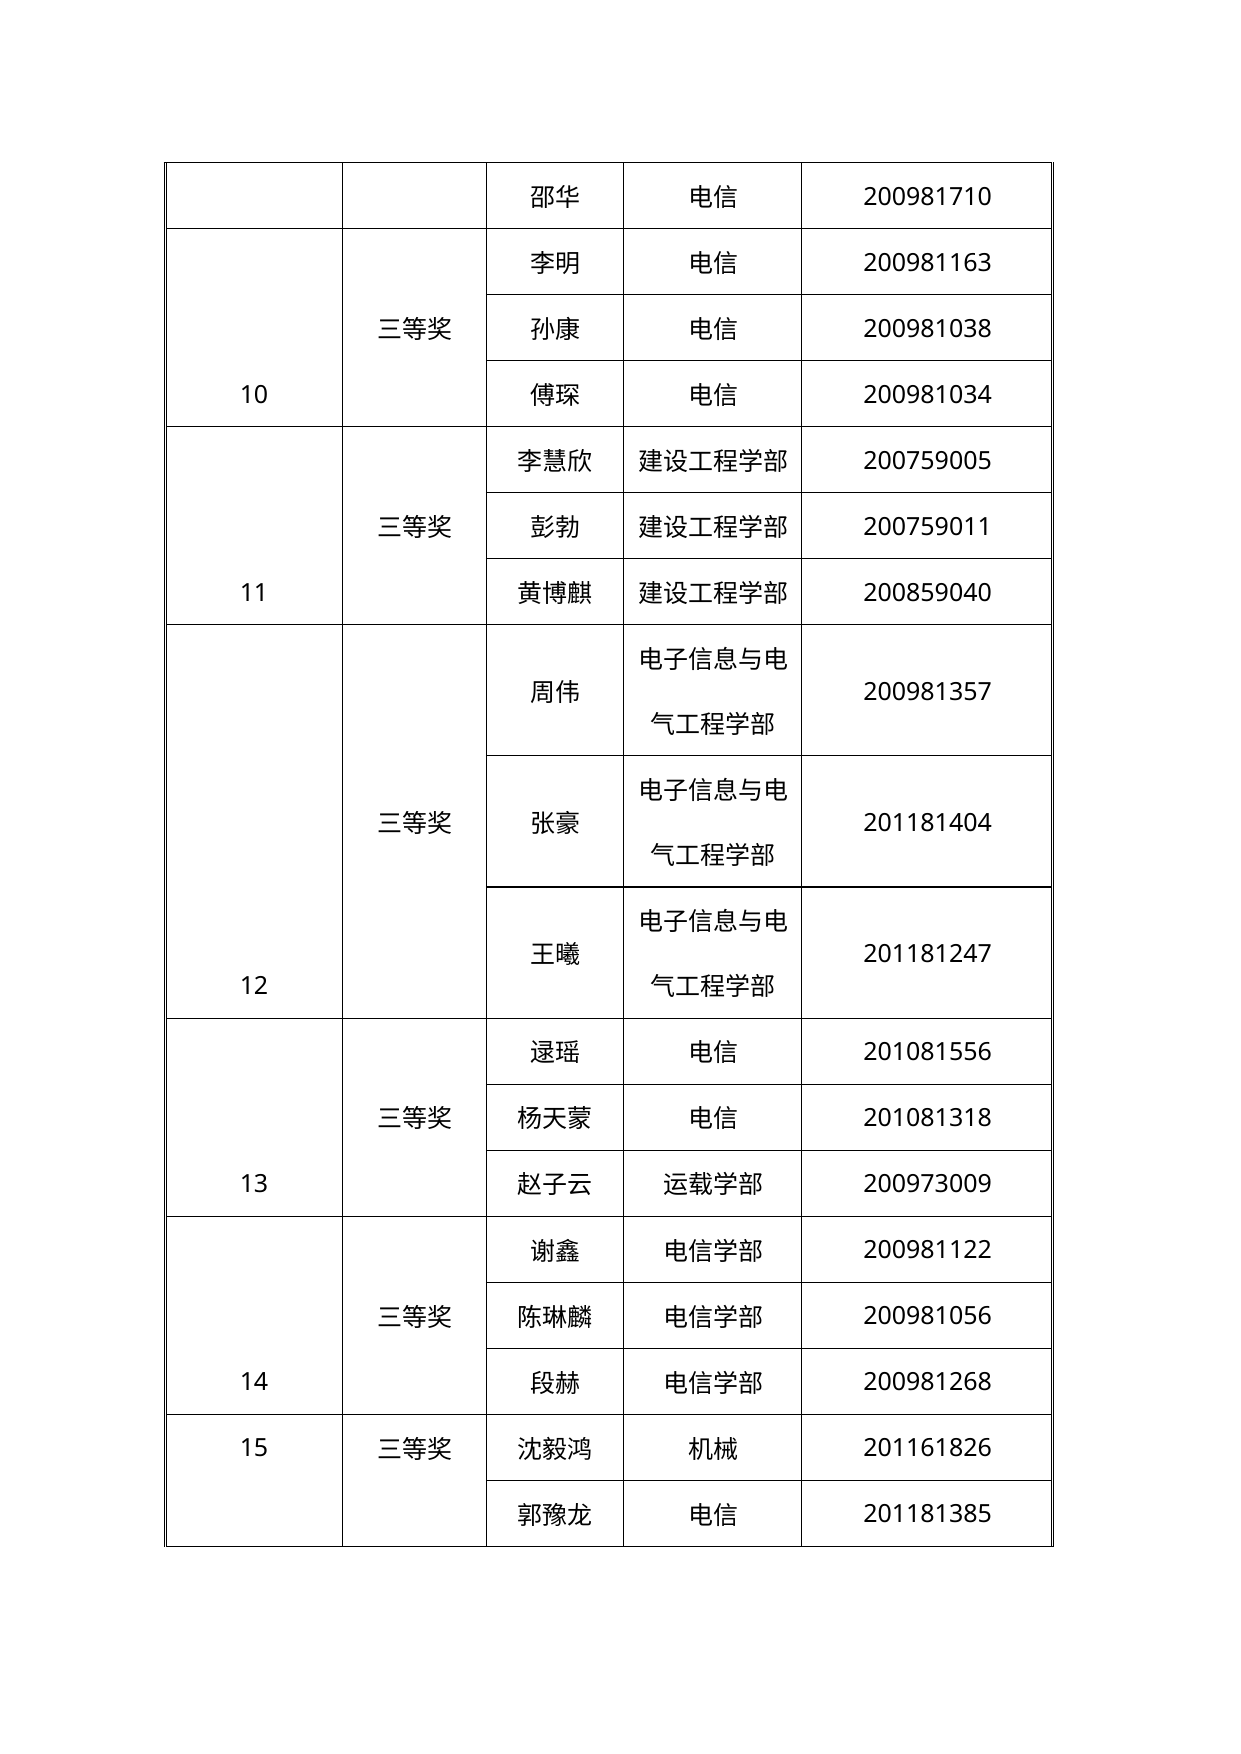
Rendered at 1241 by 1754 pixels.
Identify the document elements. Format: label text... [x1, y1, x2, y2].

table_cell 200981710 [802, 163, 1051, 228]
table_cell 11 [167, 427, 342, 624]
table_cell 电信 [624, 163, 801, 228]
table_cell 200973009 [802, 1151, 1051, 1216]
table_cell 200981268 [802, 1349, 1051, 1414]
table_cell 彭勃 [487, 493, 623, 558]
table_cell 黄博麒 [487, 559, 623, 624]
table_cell 201181385 [802, 1481, 1051, 1546]
table_cell 200981034 [802, 361, 1051, 426]
table_cell 三等奖 [343, 427, 486, 624]
table_cell 电信 [624, 361, 801, 426]
table_cell 电信学部 [624, 1349, 801, 1414]
table_cell 周伟 [487, 625, 623, 755]
table_cell 逯瑶 [487, 1019, 623, 1083]
table_cell 电子信息与电气工程学部 [624, 756, 801, 886]
table_cell 段赫 [487, 1349, 623, 1414]
table_cell 建设工程学部 [624, 493, 801, 558]
table_cell 赵子云 [487, 1151, 623, 1216]
table_cell 电信 [624, 295, 801, 360]
table_cell 14 [167, 1217, 342, 1414]
table_cell 电子信息与电气工程学部 [624, 888, 801, 1017]
table_cell 201081318 [802, 1085, 1051, 1149]
table_cell 三等奖 [343, 1415, 486, 1546]
table_cell 三等奖 [343, 1217, 486, 1414]
table_cell 沈毅鸿 [487, 1415, 623, 1480]
table_cell 三等奖 [343, 229, 486, 426]
table_cell 201081556 [802, 1019, 1051, 1083]
table_cell 200981357 [802, 625, 1051, 755]
table_cell 机械 [624, 1415, 801, 1480]
table_cell 15 [167, 1415, 342, 1546]
table_cell 陈琳麟 [487, 1283, 623, 1348]
table_cell 杨天蒙 [487, 1085, 623, 1149]
table_cell 傅琛 [487, 361, 623, 426]
table_cell 201161826 [802, 1415, 1051, 1480]
table_cell 201181404 [802, 756, 1051, 886]
table_cell 李慧欣 [487, 427, 623, 492]
table_cell 张豪 [487, 756, 623, 886]
table_cell 郭豫龙 [487, 1481, 623, 1546]
table_cell 运载学部 [624, 1151, 801, 1216]
table_cell 电信 [624, 1481, 801, 1546]
table_cell 三等奖 [343, 1019, 486, 1216]
table_cell 200859040 [802, 559, 1051, 624]
table_cell 200981038 [802, 295, 1051, 360]
table_cell 200981163 [802, 229, 1051, 294]
table_cell 200759011 [802, 493, 1051, 558]
table_cell 12 [167, 625, 342, 1017]
table_cell 建设工程学部 [624, 427, 801, 492]
table_cell 电信学部 [624, 1217, 801, 1282]
table_cell 王曦 [487, 888, 623, 1017]
table_cell 201181247 [802, 888, 1051, 1017]
table_cell 电信 [624, 1085, 801, 1149]
table_cell 200759005 [802, 427, 1051, 492]
table_cell 200981056 [802, 1283, 1051, 1348]
table_cell 谢鑫 [487, 1217, 623, 1282]
table_cell 电子信息与电气工程学部 [624, 625, 801, 755]
table_cell 三等奖 [343, 625, 486, 1017]
table_cell 10 [167, 229, 342, 426]
table_cell 建设工程学部 [624, 559, 801, 624]
table_cell 电信学部 [624, 1283, 801, 1348]
table_cell 电信 [624, 229, 801, 294]
table_cell 电信 [624, 1019, 801, 1083]
table_cell 13 [167, 1019, 342, 1216]
table_cell 邵华 [487, 163, 623, 228]
table_cell 孙康 [487, 295, 623, 360]
table_cell 200981122 [802, 1217, 1051, 1282]
table_cell 李明 [487, 229, 623, 294]
